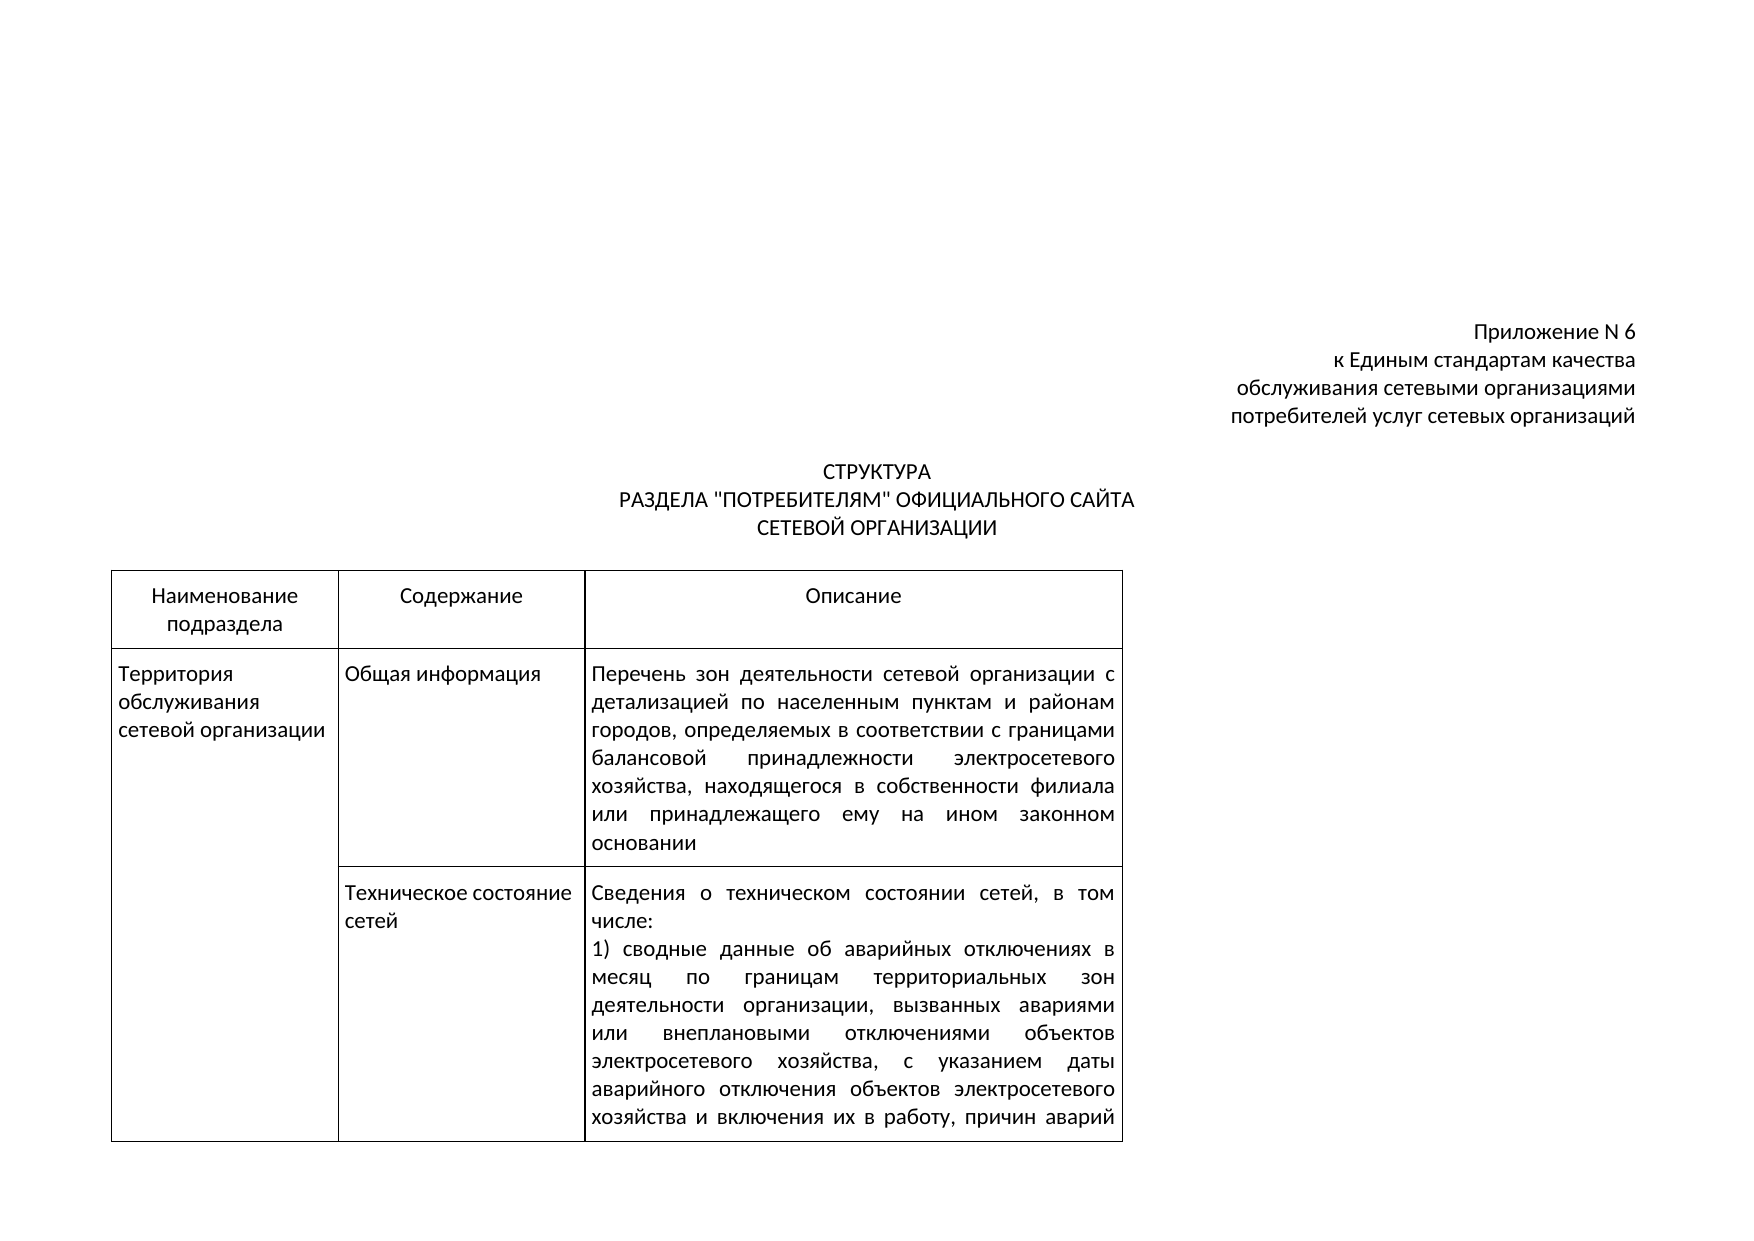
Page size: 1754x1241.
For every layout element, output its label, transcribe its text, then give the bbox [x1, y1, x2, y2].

text СЕТЕВОЙ ОРГАНИЗАЦИИ [118, 513, 1636, 541]
text к Единым стандартам качества [118, 345, 1636, 373]
table_cell Общая информация [339, 649, 584, 866]
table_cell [339, 867, 584, 1141]
table_cell Перечень зон деятельности сетевой организации с детализацией по населенным пунктам и районам городов, определяемых в соответствии с границами балансовой принадлежности электросетевого хозяйства, находящегося в собственности филиала или принадлежащего ему на ином законном основании [586, 649, 1122, 866]
table_header Наименование подраздела [112, 571, 338, 648]
table_header Содержание [339, 571, 584, 648]
table_cell Территория обслуживания сетевой организации [112, 649, 338, 1141]
text обслуживания сетевыми организациями [118, 373, 1636, 401]
text Приложение N 6 [118, 317, 1636, 345]
table_header Описание [586, 571, 1122, 648]
text СТРУКТУРА [118, 457, 1636, 485]
text РАЗДЕЛА "ПОТРЕБИТЕЛЯМ" ОФИЦИАЛЬНОГО САЙТА [118, 485, 1636, 513]
text потребителей услуг сетевых организаций [118, 401, 1636, 429]
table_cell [586, 867, 1122, 1141]
